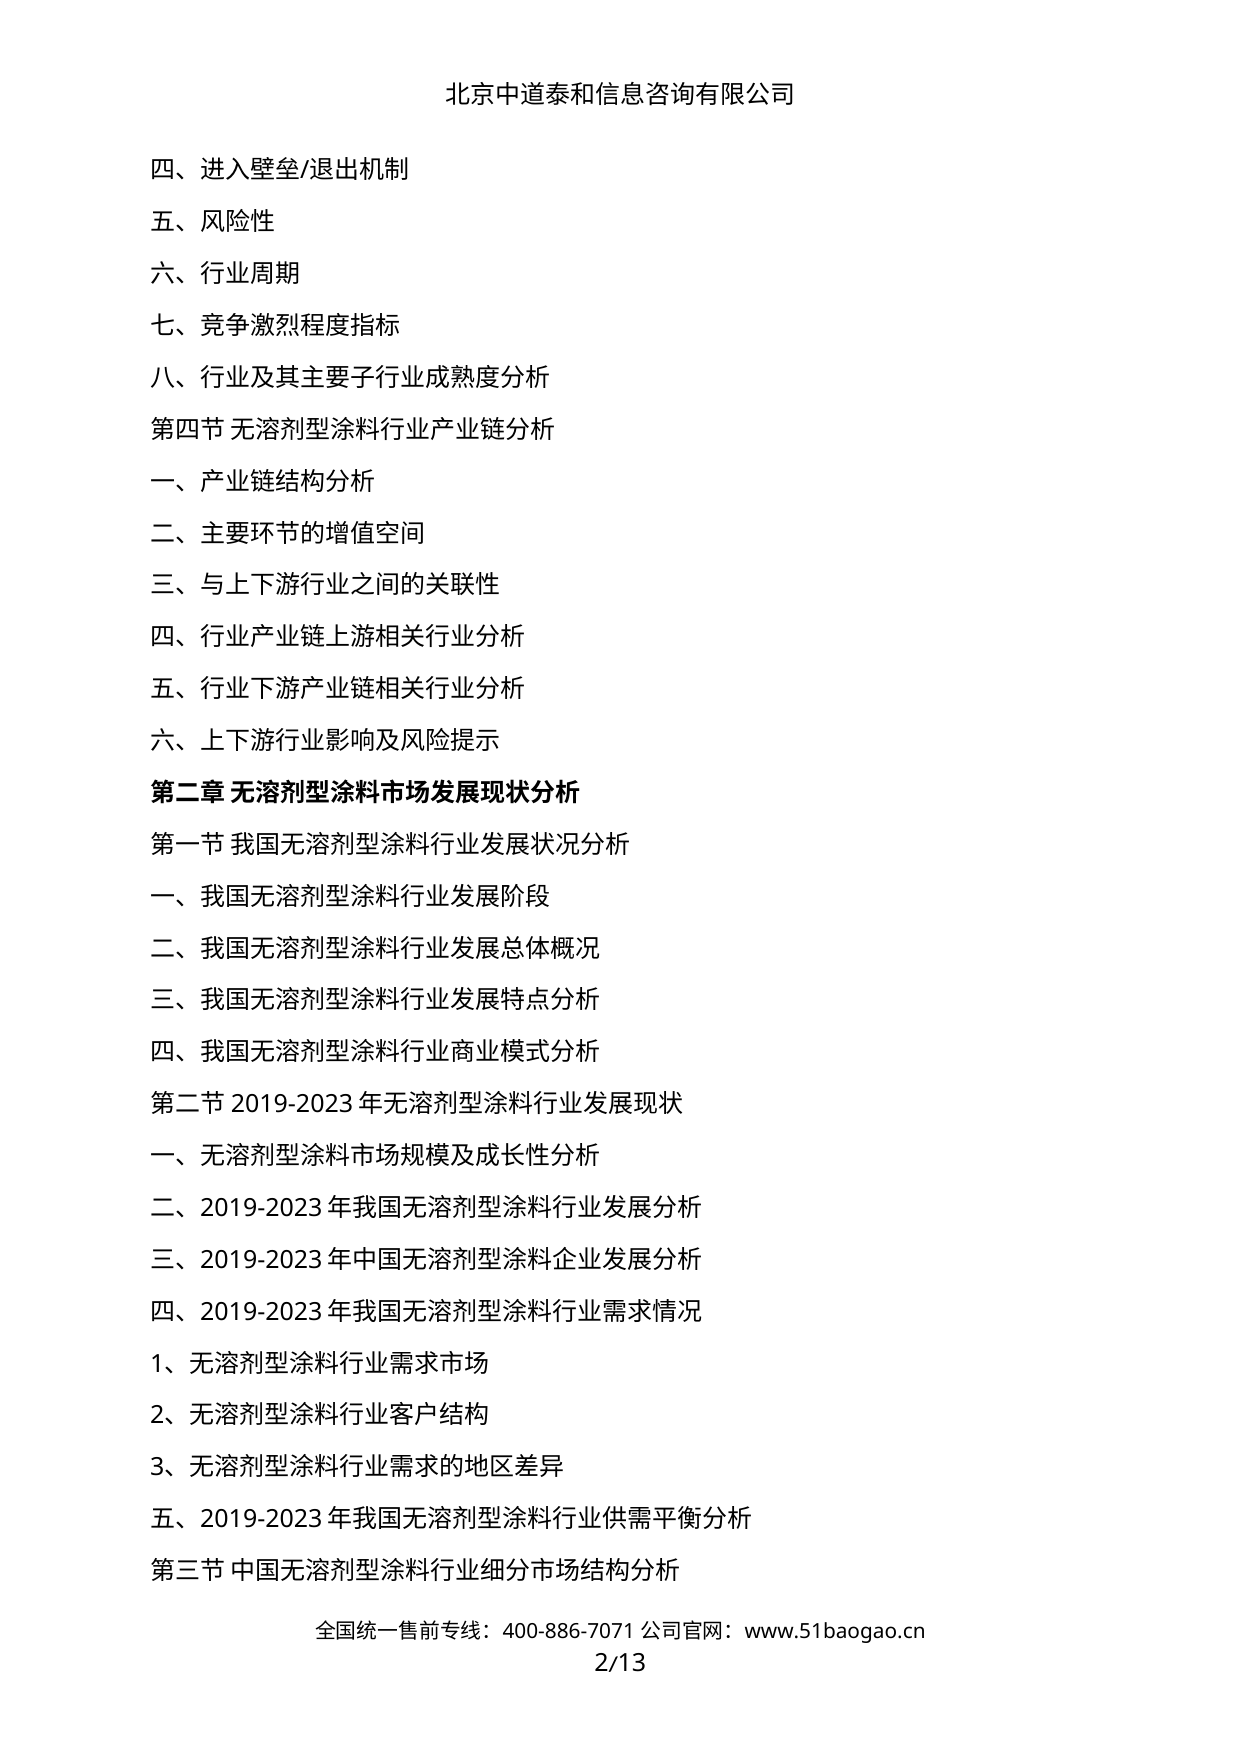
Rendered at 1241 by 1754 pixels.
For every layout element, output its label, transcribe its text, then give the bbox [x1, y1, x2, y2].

text 1、无溶剂型涂料行业需求市场 [150, 1343, 1090, 1379]
text 一、我国无溶剂型涂料行业发展阶段 [150, 876, 1090, 912]
text 八、行业及其主要子行业成熟度分析 [150, 357, 1090, 394]
text 四、2019-2023年我国无溶剂型涂料行业需求情况 [150, 1291, 1090, 1327]
text 六、上下游行业影响及风险提示 [150, 721, 1090, 757]
text 五、2019-2023年我国无溶剂型涂料行业供需平衡分析 [150, 1499, 1090, 1535]
text 六、行业周期 [150, 254, 1090, 290]
text 二、我国无溶剂型涂料行业发展总体概况 [150, 928, 1090, 964]
text 二、2019-2023年我国无溶剂型涂料行业发展分析 [150, 1187, 1090, 1224]
text 七、竞争激烈程度指标 [150, 306, 1090, 342]
text 第一节 我国无溶剂型涂料行业发展状况分析 [150, 824, 1090, 861]
text 三、我国无溶剂型涂料行业发展特点分析 [150, 980, 1090, 1016]
text 五、行业下游产业链相关行业分析 [150, 669, 1090, 705]
text 3、无溶剂型涂料行业需求的地区差异 [150, 1447, 1090, 1483]
text 第四节 无溶剂型涂料行业产业链分析 [150, 409, 1090, 446]
text 四、行业产业链上游相关行业分析 [150, 617, 1090, 653]
text 第三节 中国无溶剂型涂料行业细分市场结构分析 [150, 1551, 1090, 1587]
text 四、我国无溶剂型涂料行业商业模式分析 [150, 1032, 1090, 1068]
text 第二节 2019-2023年无溶剂型涂料行业发展现状 [150, 1084, 1090, 1120]
text 2、无溶剂型涂料行业客户结构 [150, 1395, 1090, 1431]
text 五、风险性 [150, 202, 1090, 238]
text 四、进入壁垒/退出机制 [150, 150, 1090, 186]
text 三、2019-2023年中国无溶剂型涂料企业发展分析 [150, 1239, 1090, 1276]
text 一、产业链结构分析 [150, 461, 1090, 497]
text 第二章 无溶剂型涂料市场发展现状分析 [150, 772, 1090, 809]
text 一、无溶剂型涂料市场规模及成长性分析 [150, 1136, 1090, 1172]
text 三、与上下游行业之间的关联性 [150, 565, 1090, 601]
text 二、主要环节的增值空间 [150, 513, 1090, 549]
